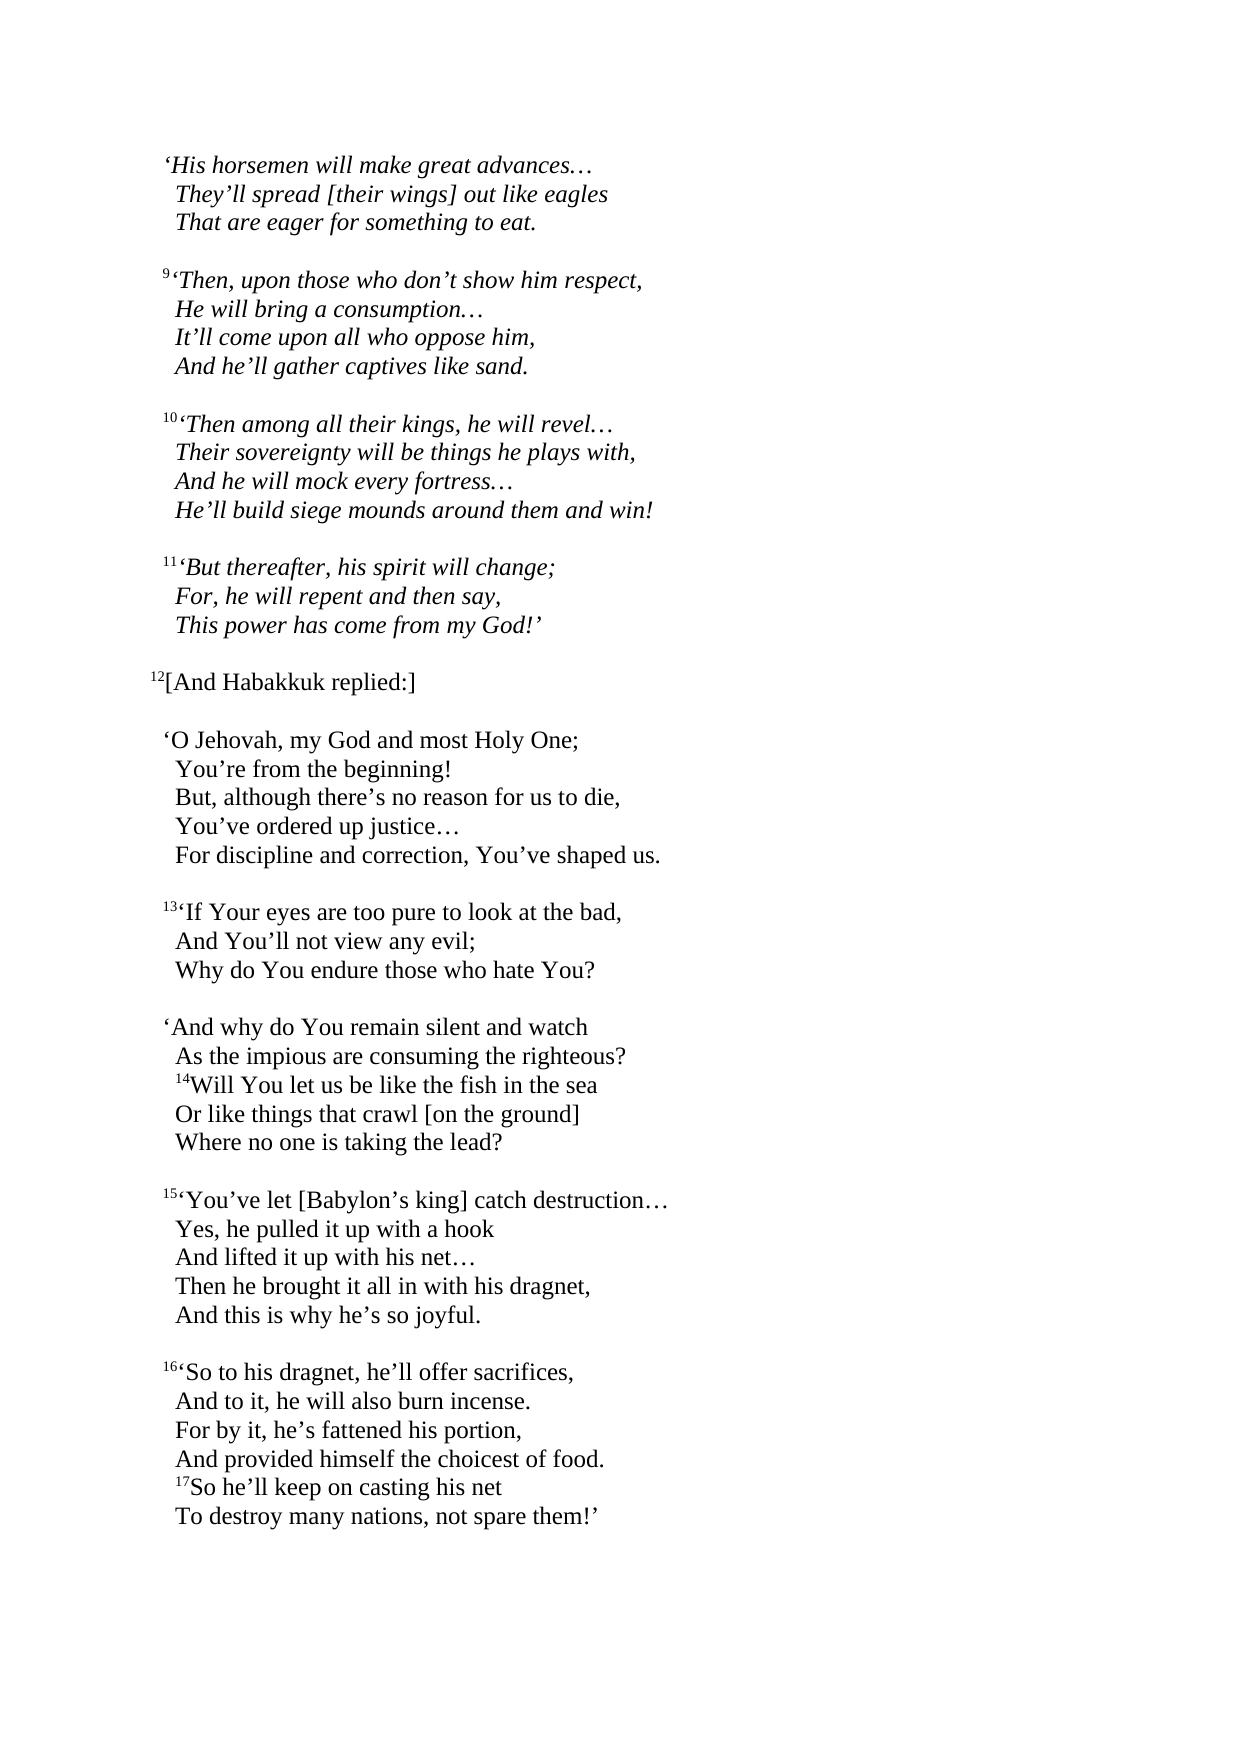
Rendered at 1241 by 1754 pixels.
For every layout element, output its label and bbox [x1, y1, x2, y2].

text [150, 150, 1090, 1559]
